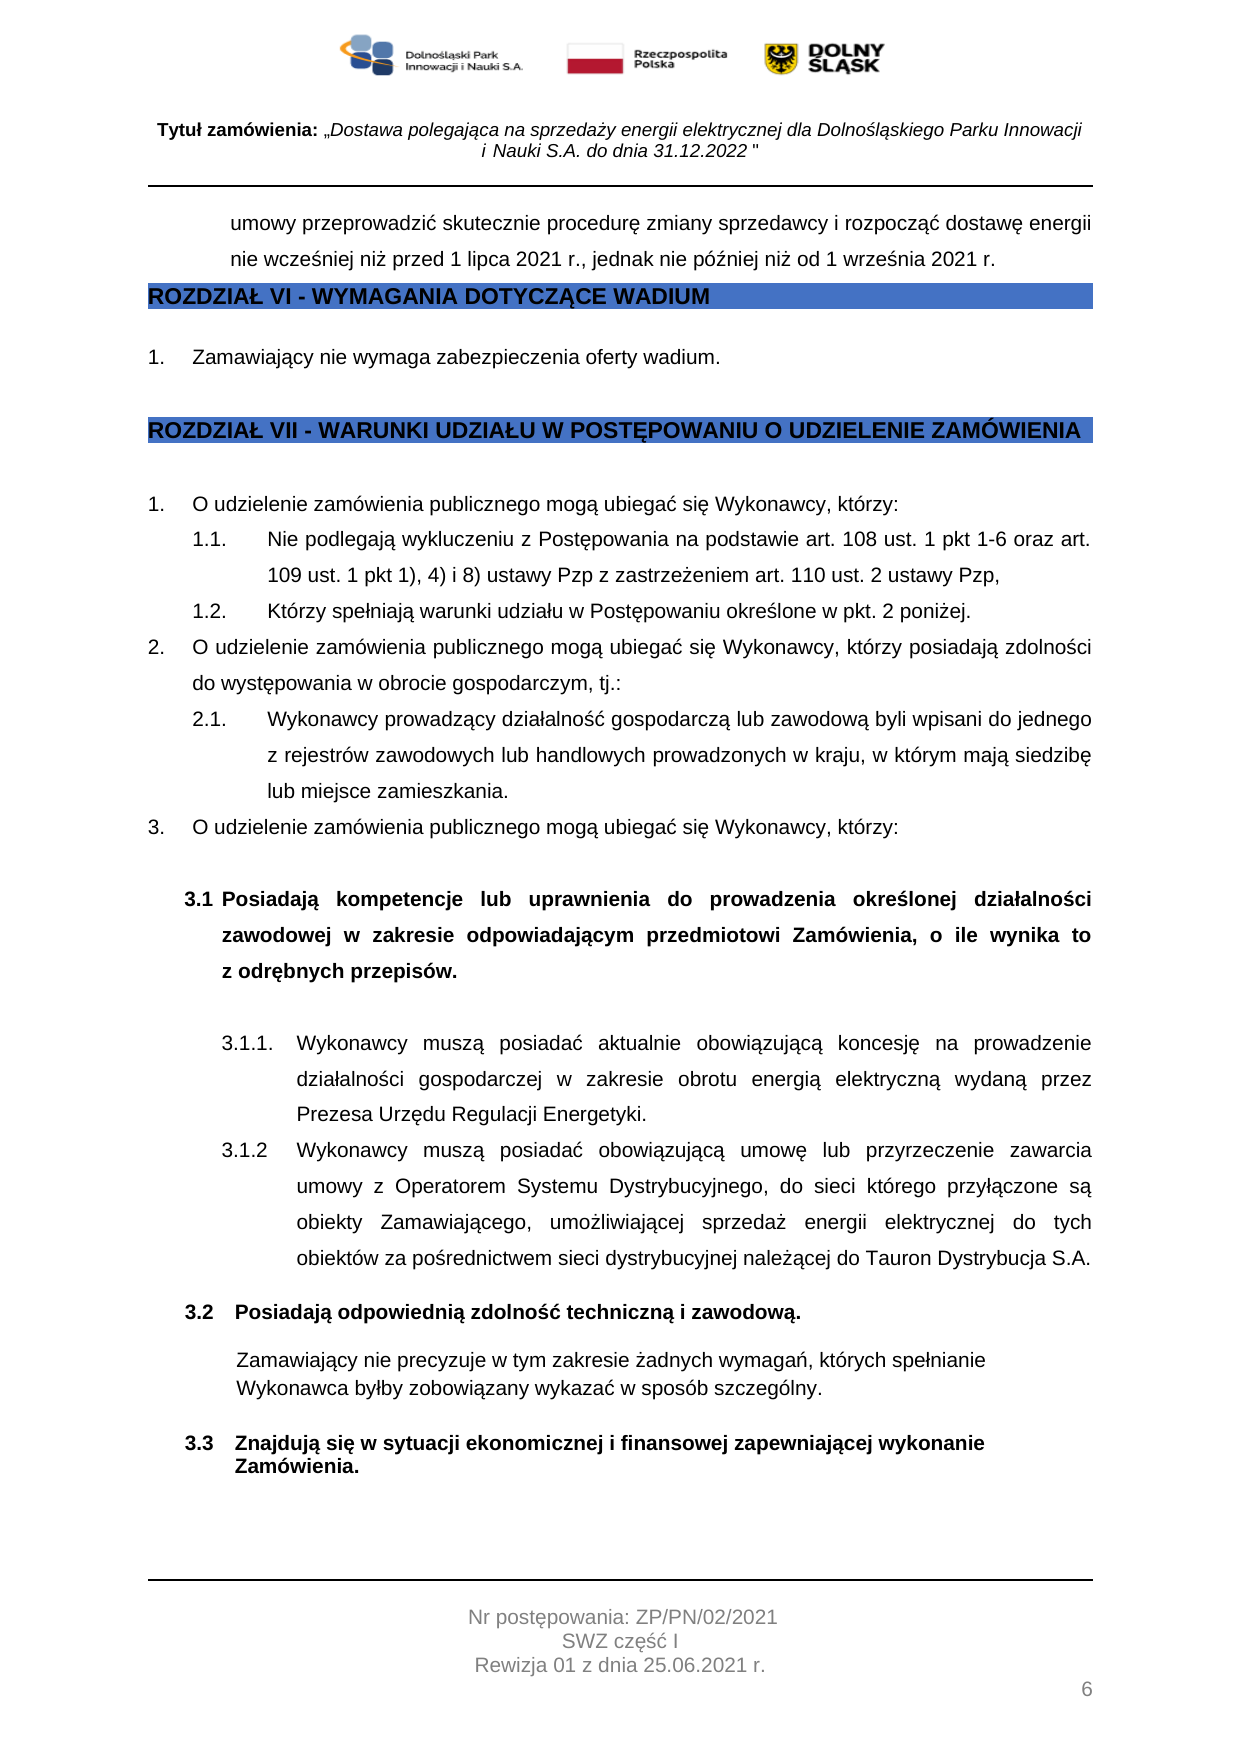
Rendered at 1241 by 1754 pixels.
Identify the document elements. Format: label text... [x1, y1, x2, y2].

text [236, 1348, 1093, 1399]
text ROZDZIAŁ VI - WYMAGANIA DOTYCZĄCE WADIUM [148, 283, 1093, 309]
list Wykonawcy muszą posiadać obowiązującą umowę lub przyrzeczenie zawarcia umowy z Operatorem Systemu Dystrybucyjnego, do sieci którego przyłączone są obiekty Zamawiającego, umożliwiającej sprzedaż energii elektrycznej do tych obiektów za pośrednictwem sieci dystrybucyjnej należącej do Tauron Dystrybucja S.A. [221, 1138, 1093, 1270]
list Znajdują się w sytuacji ekonomicznej i finansowej zapewniającej wykonanie Zamówienia. [184, 1430, 1093, 1478]
list Posiadają kompetencje lub uprawnienia do prowadzenia określonej działalności zawodowej w zakresie odpowiadającym przedmiotowi Zamówienia, o ile wynika to z odrębnych przepisów. [184, 887, 1093, 982]
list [185, 211, 1093, 271]
picture [295, 0, 930, 119]
list O udzielenie zamówienia publicznego mogą ubiegać się Wykonawcy, którzy posiadają zdolności do występowania w obrocie gospodarczym, tj.: [148, 635, 1093, 695]
list Zamawiający nie wymaga zabezpieczenia oferty wadium. [148, 345, 1093, 369]
list Którzy spełniają warunki udziału w Postępowaniu określone w pkt. 2 poniżej. [192, 599, 1093, 623]
list O udzielenie zamówienia publicznego mogą ubiegać się Wykonawcy, którzy: [148, 815, 1093, 839]
list Nie podlegają wykluczeniu z Postępowania na podstawie art. 108 ust. 1 pkt 1-6 oraz art. 109 ust. 1 pkt 1), 4) i 8) ustawy Pzp z zastrzeżeniem art. 110 ust. 2 ustawy Pzp, [192, 527, 1093, 587]
list O udzielenie zamówienia publicznego mogą ubiegać się Wykonawcy, którzy: [148, 491, 1093, 515]
list Posiadają odpowiednią zdolność techniczną i zawodową. [184, 1300, 1093, 1324]
text ROZDZIAŁ VII - WARUNKI UDZIAŁU W POSTĘPOWANIU O UDZIELENIE ZAMÓWIENIA [148, 417, 1093, 443]
list Wykonawcy muszą posiadać aktualnie obowiązującą koncesję na prowadzenie działalności gospodarczej w zakresie obrotu energią elektryczną wydaną przez Prezesa Urzędu Regulacji Energetyki. [221, 1030, 1093, 1126]
list Wykonawcy prowadzący działalność gospodarczą lub zawodową byli wpisani do jednego z rejestrów zawodowych lub handlowych prowadzonych w kraju, w którym mają siedzibę lub miejsce zamieszkania. [192, 707, 1093, 803]
